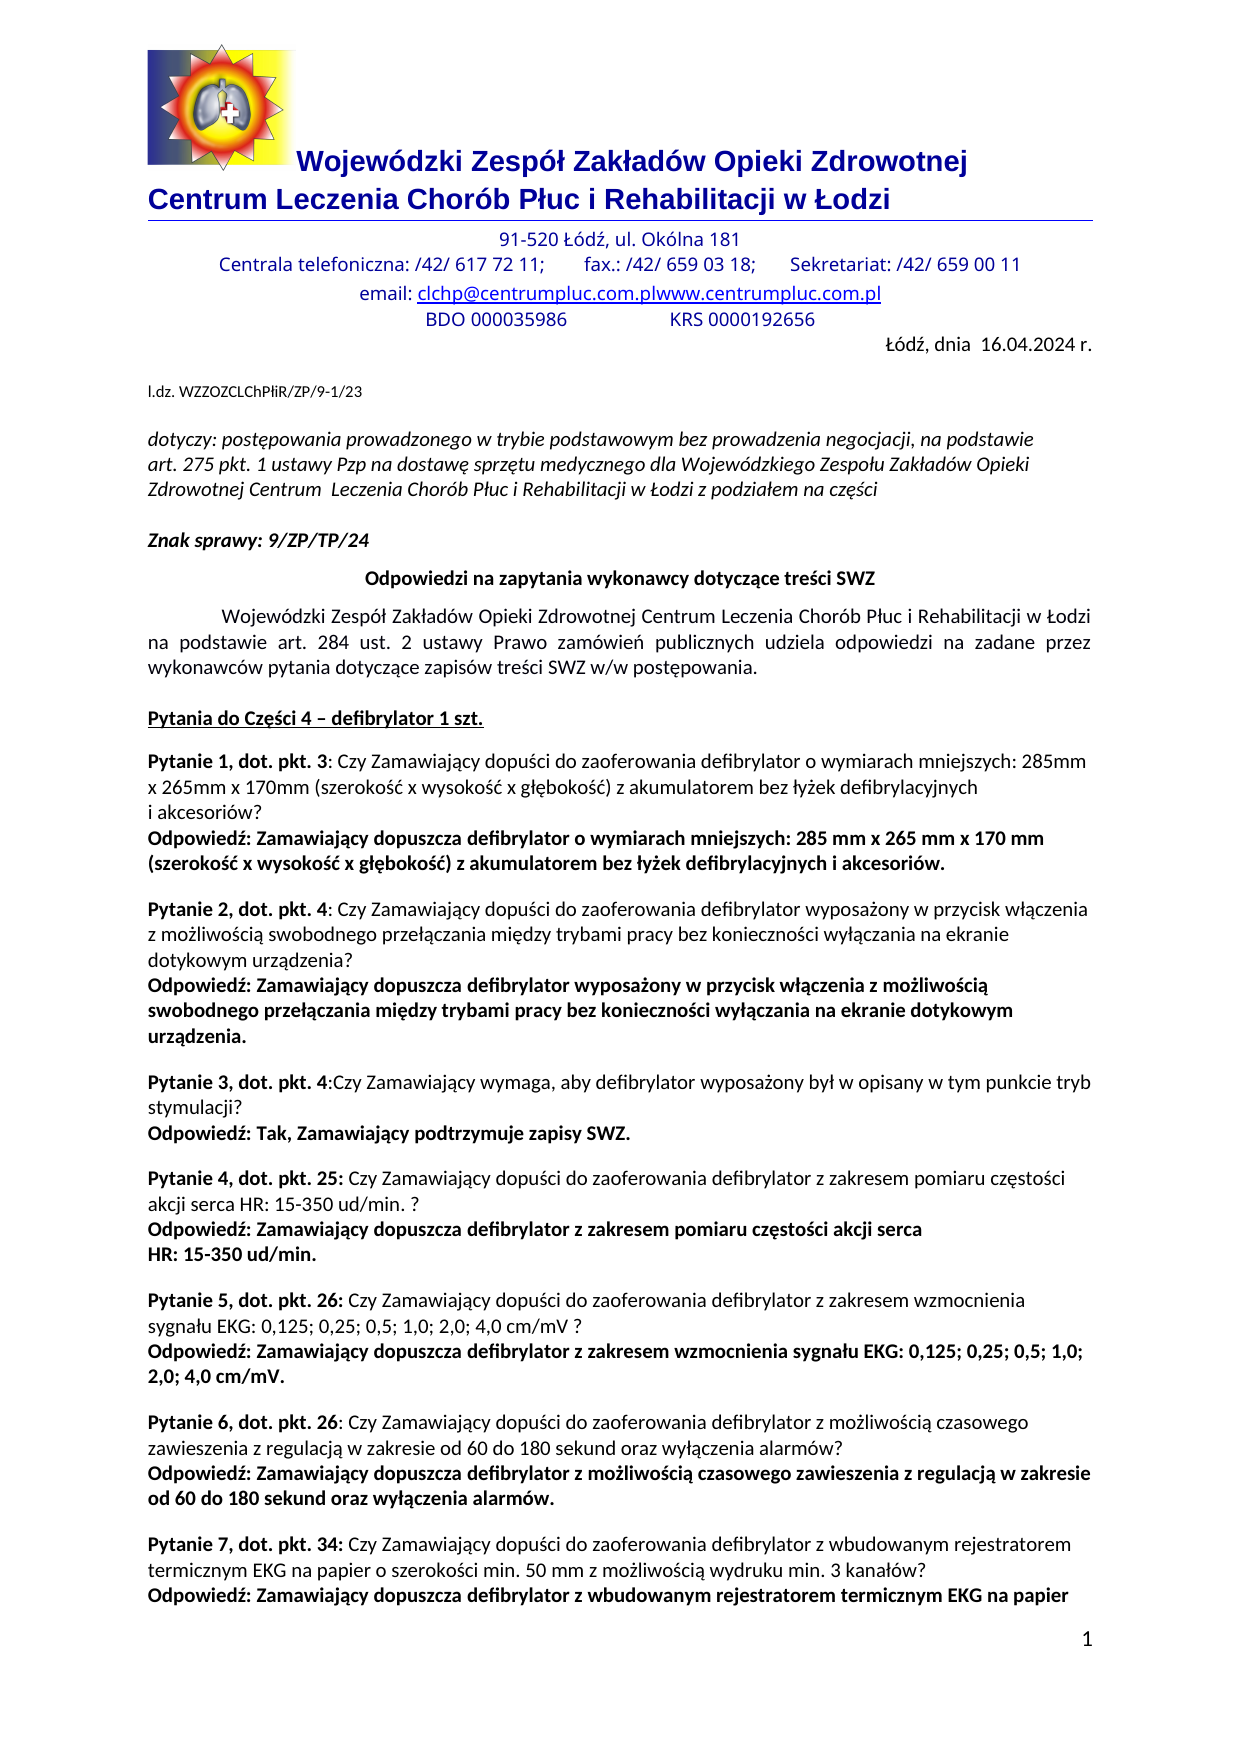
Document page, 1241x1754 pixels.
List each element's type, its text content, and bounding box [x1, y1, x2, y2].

text Pytanie 7, dot. pkt. 34: Czy Zamawiający dopuści do zaoferowania defibrylator z wbudowanym rejestratorem [148, 1531, 1093, 1557]
text termicznym EKG na papier o szerokości min. 50 mm z możliwością wydruku min. 3 kanałów? [148, 1557, 1078, 1582]
text l.dz. WZZOZCLChPłiR/ZP/9-1/23 [148, 382, 1093, 402]
text Pytanie 1, dot. pkt. 3: Czy Zamawiający dopuści do zaoferowania defibrylator o wymiarach mniejszych: 285mm x 265mm x 170mm (szerokość x wysokość x głębokość) z akumulatorem bez łyżek defibrylacyjnych [148, 749, 1093, 799]
text Centrala telefoniczna: /42/ 617 72 11; fax.: /42/ 659 03 18; Sekretariat: /42/ 659 00 11 [148, 251, 1093, 277]
text email: clchp@centrumpluc.com.plwww.centrumpluc.com.pl [148, 281, 1093, 306]
text Wojewódzki Zespół Zakładów Opieki Zdrowotnej Centrum Leczenia Chorób Płuc i Rehabilitacji w Łodzi na podstawie art. 284 ust. 2 ustawy Prawo zamówień publicznych udziela odpowiedzi na zadane przez wykonawców pytania dotyczące zapisów treści SWZ w/w postępowania. [148, 604, 1093, 680]
text Odpowiedź: Zamawiający dopuszcza defibrylator o wymiarach mniejszych: 285 mm x 265 mm x 170 mm (szerokość x wysokość x głębokość) z akumulatorem bez łyżek defibrylacyjnych i akcesoriów. [148, 825, 1093, 876]
text 91-520 Łódź, ul. Okólna 181 [148, 226, 1093, 251]
text art. 275 pkt. 1 ustawy Pzp na dostawę sprzętu medycznego dla Wojewódzkiego Zespołu Zakładów Opieki Zdrowotnej Centrum Leczenia Chorób Płuc i Rehabilitacji w Łodzi z podziałem na części [148, 451, 1093, 502]
text Pytanie 2, dot. pkt. 4: Czy Zamawiający dopuści do zaoferowania defibrylator wyposażony w przycisk włączenia z możliwością swobodnego przełączania między trybami pracy bez konieczności wyłączania na ekranie dotykowym urządzenia? [148, 896, 1093, 972]
text Odpowiedź: Zamawiający dopuszcza defibrylator z zakresem wzmocnienia sygnału EKG: 0,125; 0,25; 0,5; 1,0; 2,0; 4,0 cm/mV. [148, 1338, 1093, 1389]
text Odpowiedź: Zamawiający dopuszcza defibrylator z zakresem pomiaru częstości akcji serca [148, 1216, 1093, 1242]
text Odpowiedź: Tak, Zamawiający podtrzymuje zapisy SWZ. [148, 1120, 1093, 1145]
text Centrum Leczenia Chorób Płuc i Rehabilitacji w Łodzi [148, 182, 1093, 220]
text Odpowiedź: Zamawiający dopuszcza defibrylator z możliwością czasowego zawieszenia z regulacją w zakresie od 60 do 180 sekund oraz wyłączenia alarmów. [148, 1460, 1093, 1511]
text Odpowiedzi na zapytania wykonawcy dotyczące treści SWZ [148, 566, 1093, 591]
text Pytanie 6, dot. pkt. 26: Czy Zamawiający dopuści do zaoferowania defibrylator z możliwością czasowego zawieszenia z regulacją w zakresie od 60 do 180 sekund oraz wyłączenia alarmów? [148, 1409, 1093, 1460]
text Łódź, dnia 16.04.2024 r. [664, 332, 1093, 357]
text Pytanie 4, dot. pkt. 25: Czy Zamawiający dopuści do zaoferowania defibrylator z zakresem pomiaru częstości akcji serca HR: 15-350 ud/min. ? [148, 1165, 1093, 1216]
text BDO 000035986 KRS 0000192656 [148, 306, 1093, 332]
text Pytanie 3, dot. pkt. 4:Czy Zamawiający wymaga, aby defibrylator wyposażony był w opisany w tym punkcie tryb stymulacji? [148, 1069, 1093, 1120]
text Pytania do Części 4 – defibrylator 1 szt. [148, 705, 1093, 731]
text dotyczy: postępowania prowadzonego w trybie podstawowym bez prowadzenia negocjacji, na podstawie [148, 426, 1093, 451]
text Znak sprawy: 9/ZP/TP/24 [148, 527, 1093, 553]
text Odpowiedź: Zamawiający dopuszcza defibrylator z wbudowanym rejestratorem termicznym EKG na papier [148, 1582, 1093, 1608]
text HR: 15-350 ud/min. [148, 1242, 1093, 1267]
text Wojewódzki Zespół Zakładów Opieki Zdrowotnej [148, 44, 1093, 177]
text Pytanie 5, dot. pkt. 26: Czy Zamawiający dopuści do zaoferowania defibrylator z zakresem wzmocnienia sygnału EKG: 0,125; 0,25; 0,5; 1,0; 2,0; 4,0 cm/mV ? [148, 1287, 1093, 1338]
text Odpowiedź: Zamawiający dopuszcza defibrylator wyposażony w przycisk włączenia z możliwością swobodnego przełączania między trybami pracy bez konieczności wyłączania na ekranie dotykowym urządzenia. [148, 972, 1093, 1048]
text i akcesoriów? [148, 799, 1093, 825]
